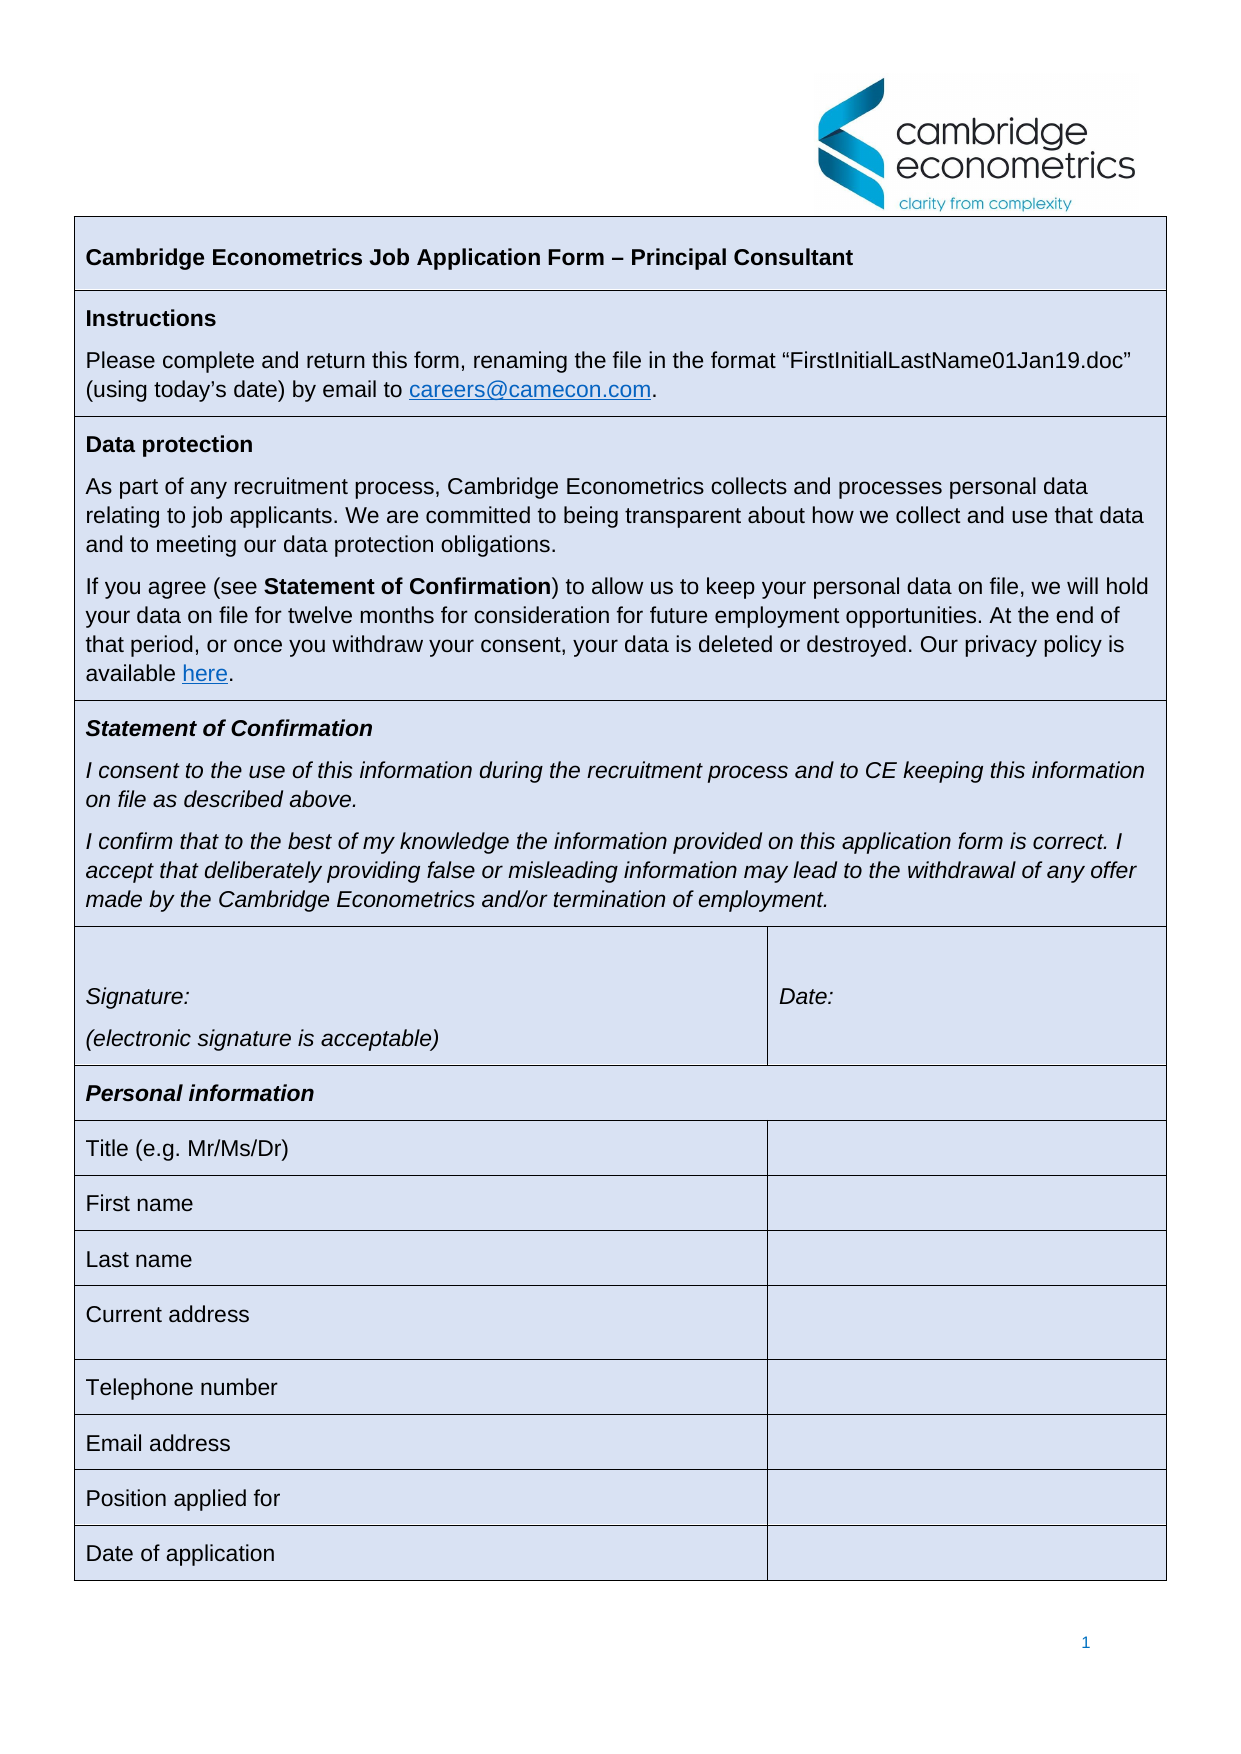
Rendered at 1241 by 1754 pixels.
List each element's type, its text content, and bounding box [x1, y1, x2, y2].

table_cell Last name [75, 1231, 767, 1285]
table_cell [768, 1286, 1166, 1359]
table_cell Position applied for [75, 1470, 767, 1524]
table_cell [768, 1360, 1166, 1414]
table_cell Statement of Confirmation I consent to the use of this information during the recruitment process and to CE keeping this information on file as described above. I confirm that to the best of my knowledge the information provided on this application form is correct. I accept that deliberately providing false or misleading information may lead to the withdrawal of any offer made by the Cambridge Econometrics and/or termination of employment. [75, 701, 1166, 926]
table_cell First name [75, 1176, 767, 1230]
table_cell [768, 1176, 1166, 1230]
table_cell Current address [75, 1286, 767, 1359]
picture [813, 73, 1140, 216]
table_cell Personal information [75, 1066, 1166, 1120]
table_cell Email address [75, 1415, 767, 1469]
table_cell [768, 1526, 1166, 1580]
table_cell Date: [768, 927, 1166, 1064]
table_cell [768, 1470, 1166, 1524]
table_cell Signature: (electronic signature is acceptable) [75, 927, 767, 1064]
table_cell Title (e.g. Mr/Ms/Dr) [75, 1121, 767, 1175]
table_cell [768, 1415, 1166, 1469]
table_cell Data protection As part of any recruitment process, Cambridge Econometrics collects and processes personal data relating to job applicants. We are committed to being transparent about how we collect and use that data and to meeting our data protection obligations. If you agree (see Statement of Confirmation) to allow us to keep your personal data on file, we will hold your data on file for twelve months for consideration for future employment opportunities. At the end of that period, or once you withdraw your consent, your data is deleted or destroyed. Our privacy policy is available here. [75, 417, 1166, 700]
table_cell [768, 1121, 1166, 1175]
table_cell Telephone number [75, 1360, 767, 1414]
table_header Cambridge Econometrics Job Application Form – Principal Consultant [75, 217, 1166, 289]
table_cell Date of application [75, 1526, 767, 1580]
table_cell Instructions Please complete and return this form, renaming the file in the format “FirstInitialLastName01Jan19.doc” (using today’s date) by email to careers@camecon.com. [75, 291, 1166, 416]
table_cell [768, 1231, 1166, 1285]
